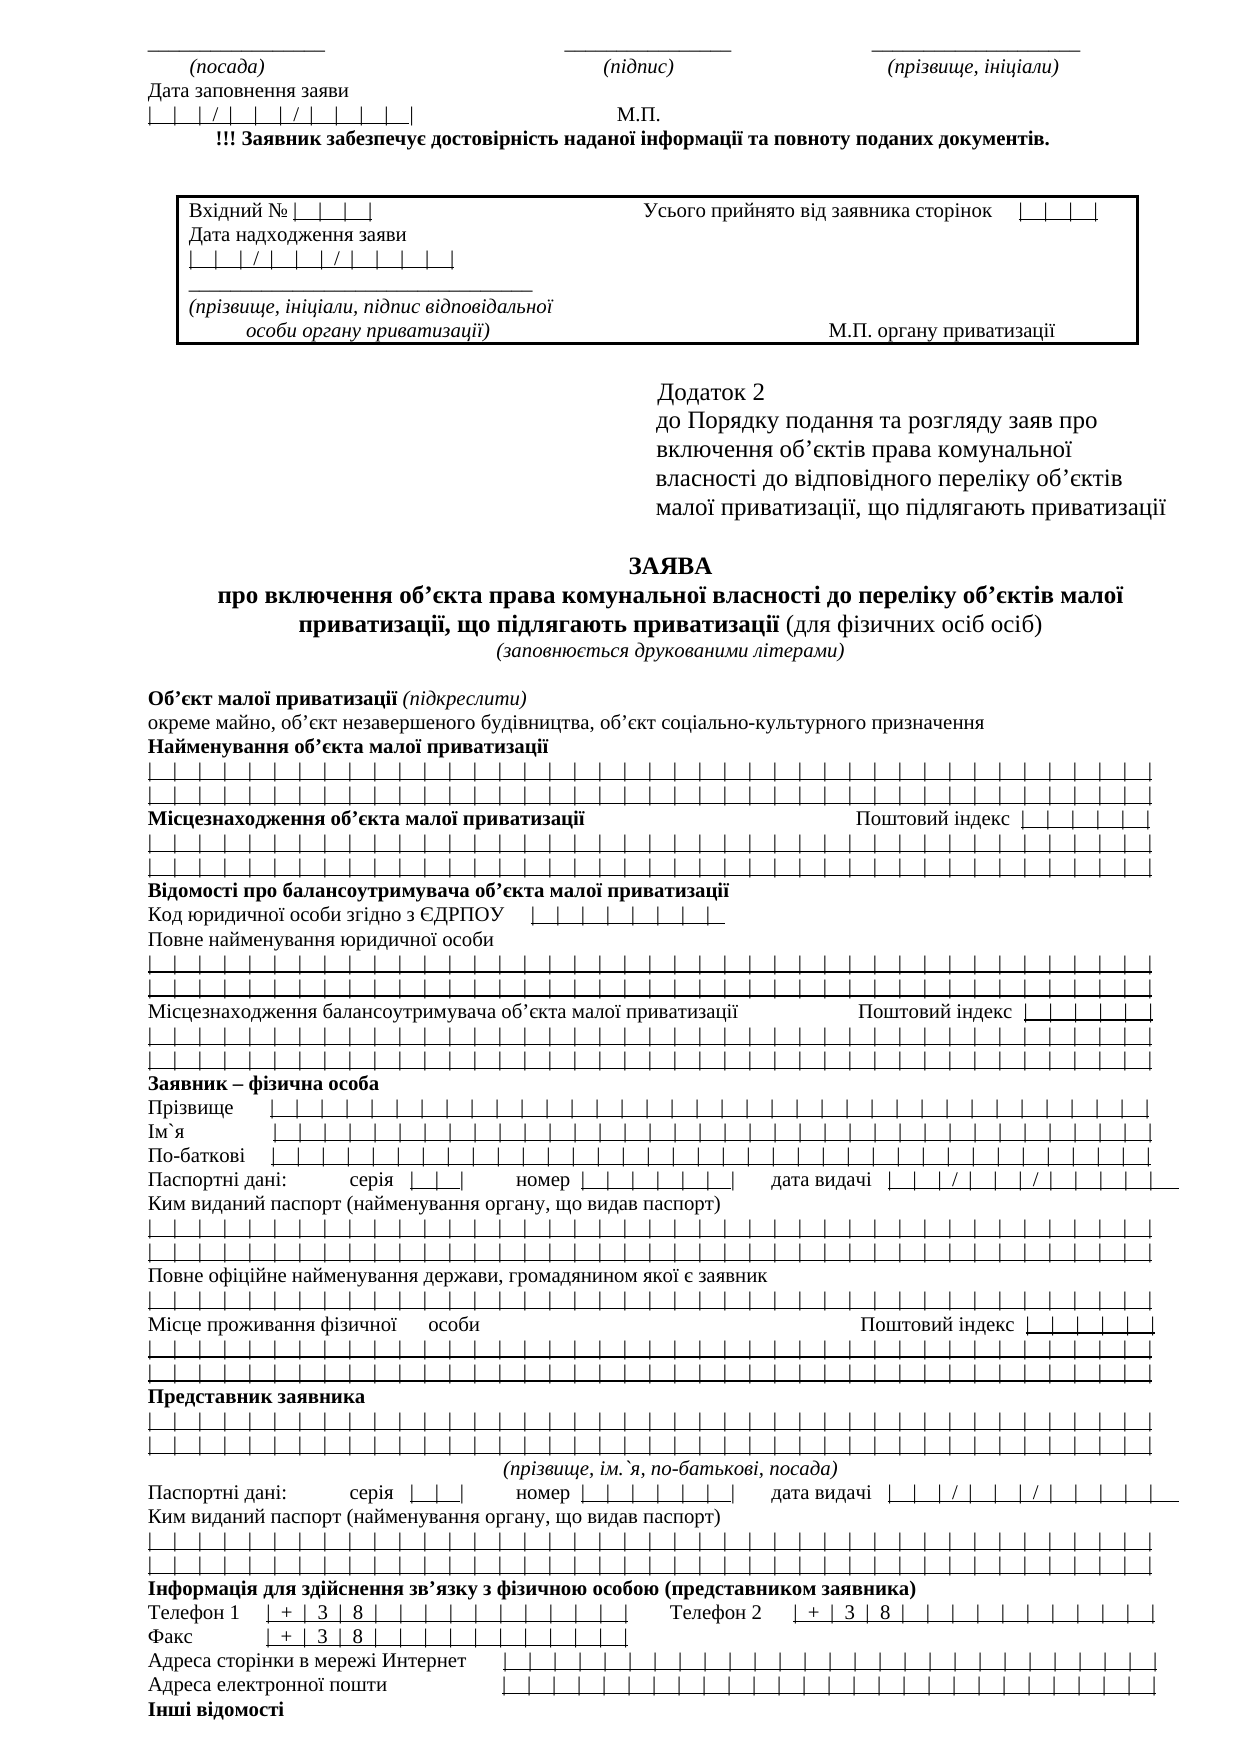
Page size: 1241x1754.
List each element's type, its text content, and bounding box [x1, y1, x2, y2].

text до Порядку подання та розгляду заяв про [148, 405, 1193, 434]
text про включення об’єкта права комунальної власності до переліку об’єктів малої приватизації, що підлягають приватизації (для фізичних осіб осіб) [148, 580, 1193, 638]
text !!! Заявник забезпечує достовірність наданої інформації та повноту поданих документів. [148, 126, 1193, 150]
text Дата заповнення заяви [148, 78, 1193, 102]
table_header Вхідний № | | | | Усього прийнято від заявника сторінок | | | | Дата надходження заяви | | | / | | | / | | | | | _________________________________ (прізвище, ініціали, підпис відповідальної особи органу приватизації) М.П. органу приватизації [179, 198, 1136, 342]
text Місцезнаходження балансоутримувача об’єкта малої приватизації Поштовий індекс | | | | | | [148, 999, 1193, 1023]
text | | | | | | | | | | | | | | | | | | | | | | | | | | | | | | | | | | | | | | | | | [148, 1432, 1193, 1456]
text | | | | | | | | | | | | | | | | | | | | | | | | | | | | | | | | | | | | | | | | | [148, 830, 1193, 854]
text Прізвище | | | | | | | | | | | | | | | | | | | | | | | | | | | | | | | | | | | | [148, 1095, 1193, 1119]
text Ім`я | | | | | | | | | | | | | | | | | | | | | | | | | | | | | | | | | | | | [148, 1119, 1193, 1143]
text Відомості про балансоутримувача об’єкта малої приватизації [148, 878, 1193, 902]
text власності до відповідного переліку об’єктів [148, 463, 1193, 492]
text | | | | | | | | | | | | | | | | | | | | | | | | | | | | | | | | | | | | | | | | | [148, 782, 1193, 806]
text | | | | | | | | | | | | | | | | | | | | | | | | | | | | | | | | | | | | | | | | | [148, 1552, 1193, 1576]
text | | | | | | | | | | | | | | | | | | | | | | | | | | | | | | | | | | | | | | | | | [148, 1408, 1193, 1432]
text | | | | | | | | | | | | | | | | | | | | | | | | | | | | | | | | | | | | | | | | | [148, 1239, 1193, 1263]
text | | | | | | | | | | | | | | | | | | | | | | | | | | | | | | | | | | | | | | | | | [148, 1336, 1193, 1359]
text Факс | + | 3 | 8 | | | | | | | | | | | [148, 1624, 1193, 1648]
text Код юридичної особи згідно з ЄДРПОУ | | | | | | | | [148, 902, 1193, 926]
text По-баткові | | | | | | | | | | | | | | | | | | | | | | | | | | | | | | | | | | | | [148, 1143, 1193, 1167]
text (посада) (підпис) (прізвище, ініціали) [148, 54, 1193, 78]
text | | | | | | | | | | | | | | | | | | | | | | | | | | | | | | | | | | | | | | | | | [148, 1047, 1193, 1071]
text (заповнюється друкованими літерами) [148, 638, 1193, 662]
text Повне офіційне найменування держави, громадянином якої є заявник [148, 1263, 1193, 1287]
text малої приватизації, що підлягають приватизації [148, 492, 1193, 520]
text Представник заявника [148, 1384, 1193, 1408]
text Заявник – фізична особа [148, 1071, 1193, 1095]
text Адреса сторінки в мережі Интернет | | | | | | | | | | | | | | | | | | | | | | | | | | | [148, 1648, 1193, 1672]
text Інформація для здійснення зв’язку з фізичною особою (представником заявника) [148, 1576, 1193, 1600]
text | | | | | | | | | | | | | | | | | | | | | | | | | | | | | | | | | | | | | | | | | [148, 951, 1193, 974]
text Паспортні дані: серія | | | номер | | | | | | | дата видачі | | | / | | | / | | | | | [148, 1167, 1193, 1191]
text | | | | | | | | | | | | | | | | | | | | | | | | | | | | | | | | | | | | | | | | | [148, 758, 1193, 782]
text | | | | | | | | | | | | | | | | | | | | | | | | | | | | | | | | | | | | | | | | | [148, 1287, 1193, 1311]
text | | | | | | | | | | | | | | | | | | | | | | | | | | | | | | | | | | | | | | | | | [148, 1023, 1193, 1047]
text (прізвище, ім.`я, по-батькові, посада) [148, 1456, 1193, 1480]
text | | | / | | | / | | | | | М.П. [148, 102, 1193, 126]
text Паспортні дані: серія | | | номер | | | | | | | дата видачі | | | / | | | / | | | | | [148, 1480, 1193, 1504]
text включення об’єктів права комунальної [148, 434, 1193, 463]
text Ким виданий паспорт (найменування органу, що видав паспорт) [148, 1191, 1193, 1215]
text Місце проживання фізичної особи Поштовий індекс | | | | | | [148, 1311, 1193, 1336]
text Повне найменування юридичної особи [148, 926, 1193, 951]
text Інші відомості [148, 1696, 1193, 1721]
text | | | | | | | | | | | | | | | | | | | | | | | | | | | | | | | | | | | | | | | | | [148, 1359, 1193, 1384]
text Місцезнаходження об’єкта малої приватизації Поштовий індекс | | | | | | [148, 806, 1193, 830]
text окреме майно, об’єкт незавершеного будівництва, об’єкт соціально-культурного призначення [148, 710, 1193, 734]
text | | | | | | | | | | | | | | | | | | | | | | | | | | | | | | | | | | | | | | | | | [148, 854, 1193, 878]
text Найменування об’єкта малої приватизації [148, 734, 1193, 758]
text Об’єкт малої приватизації (підкреслити) [148, 686, 1193, 710]
text | | | | | | | | | | | | | | | | | | | | | | | | | | | | | | | | | | | | | | | | | [148, 1528, 1193, 1552]
text Додаток 2 [148, 377, 1193, 405]
text Телефон 1 | + | 3 | 8 | | | | | | | | | | | Телефон 2 | + | 3 | 8 | | | | | | | | | | | [148, 1600, 1193, 1624]
text Ким виданий паспорт (найменування органу, що видав паспорт) [148, 1504, 1193, 1528]
text _________________ ________________ ____________________ [148, 29, 1193, 54]
text | | | | | | | | | | | | | | | | | | | | | | | | | | | | | | | | | | | | | | | | | [148, 1215, 1193, 1239]
text Адреса електронної пошти | | | | | | | | | | | | | | | | | | | | | | | | | | | [148, 1672, 1193, 1696]
text | | | | | | | | | | | | | | | | | | | | | | | | | | | | | | | | | | | | | | | | | [148, 974, 1193, 999]
text ЗАЯВА [148, 551, 1193, 580]
